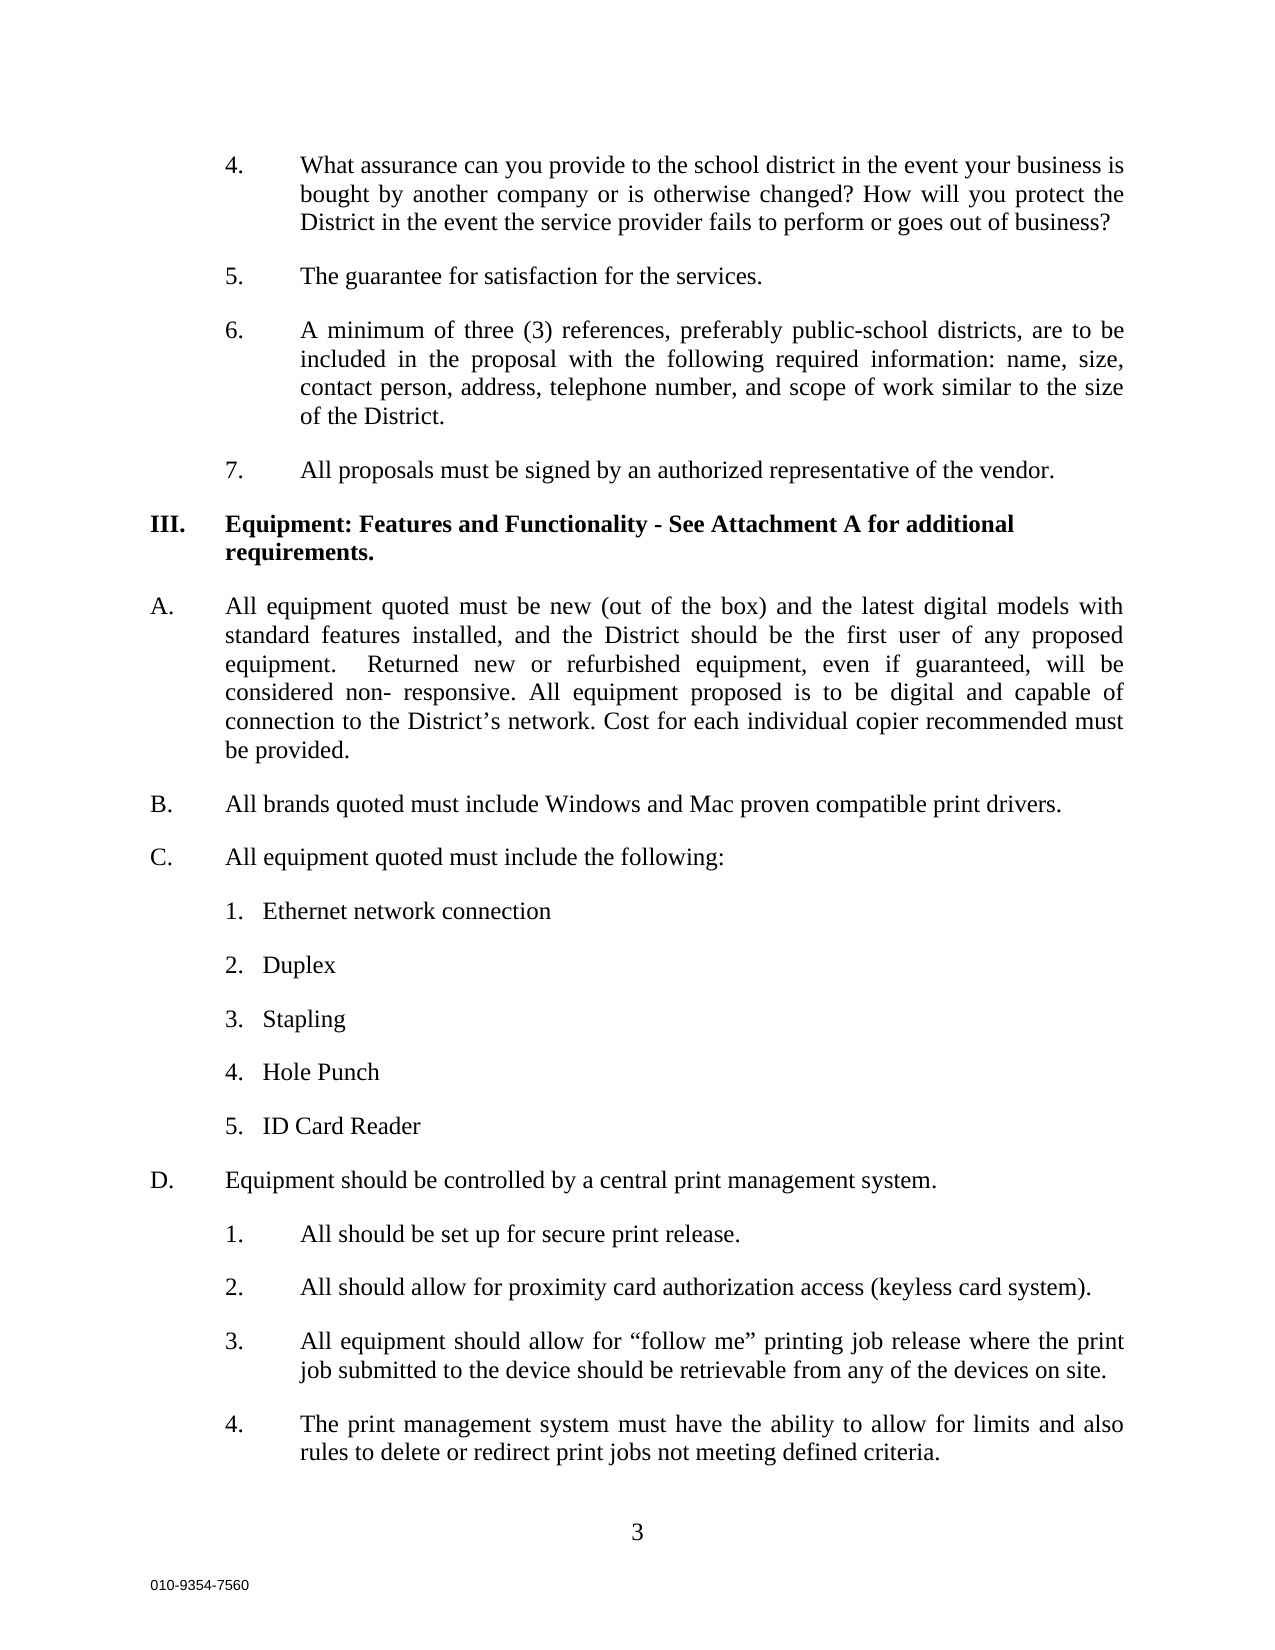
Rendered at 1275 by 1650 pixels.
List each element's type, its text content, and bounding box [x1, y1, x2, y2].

text All should allow for proximity card authorization access (keyless card system). [225, 1272, 1125, 1301]
text The print management system must have the ability to allow for limits and also rules to delete or redirect print jobs not meeting defined criteria. [225, 1409, 1125, 1466]
text All brands quoted must include Windows and Mac proven compatible print drivers. [150, 789, 1125, 817]
text Equipment: Features and Functionality - See Attachment A for additional requirements. [150, 509, 1125, 566]
text All proposals must be signed by an authorized representative of the vendor. [225, 455, 1125, 484]
text All equipment quoted must include the following: [150, 842, 1125, 871]
text All equipment should allow for “follow me” printing job release where the print job submitted to the device should be retrievable from any of the devices on site. [225, 1326, 1125, 1384]
text Equipment should be controlled by a central print management system. [150, 1165, 1125, 1194]
list Duplex [225, 950, 1125, 979]
text The guarantee for satisfaction for the services. [225, 261, 1125, 290]
text A minimum of three (3) references, preferably public-school districts, are to be included in the proposal with the following required information: name, size, contact person, address, telephone number, and scope of work similar to the size of the District. [225, 315, 1125, 430]
list Ethernet network connection [225, 896, 1125, 925]
list ID Card Reader [225, 1111, 1125, 1140]
list Stapling [225, 1004, 1125, 1032]
text All should be set up for secure print release. [225, 1219, 1125, 1247]
text All equipment quoted must be new (out of the box) and the latest digital models with standard features installed, and the District should be the first user of any proposed equipment. Returned new or refurbished equipment, even if guaranteed, will be considered non- responsive. All equipment proposed is to be digital and capable of connection to the District’s network. Cost for each individual copier recommended must be provided. [150, 591, 1125, 764]
list Hole Punch [225, 1057, 1125, 1086]
text What assurance can you provide to the school district in the event your business is bought by another company or is otherwise changed? How will you protect the District in the event the service provider fails to perform or goes out of business? [225, 150, 1125, 236]
